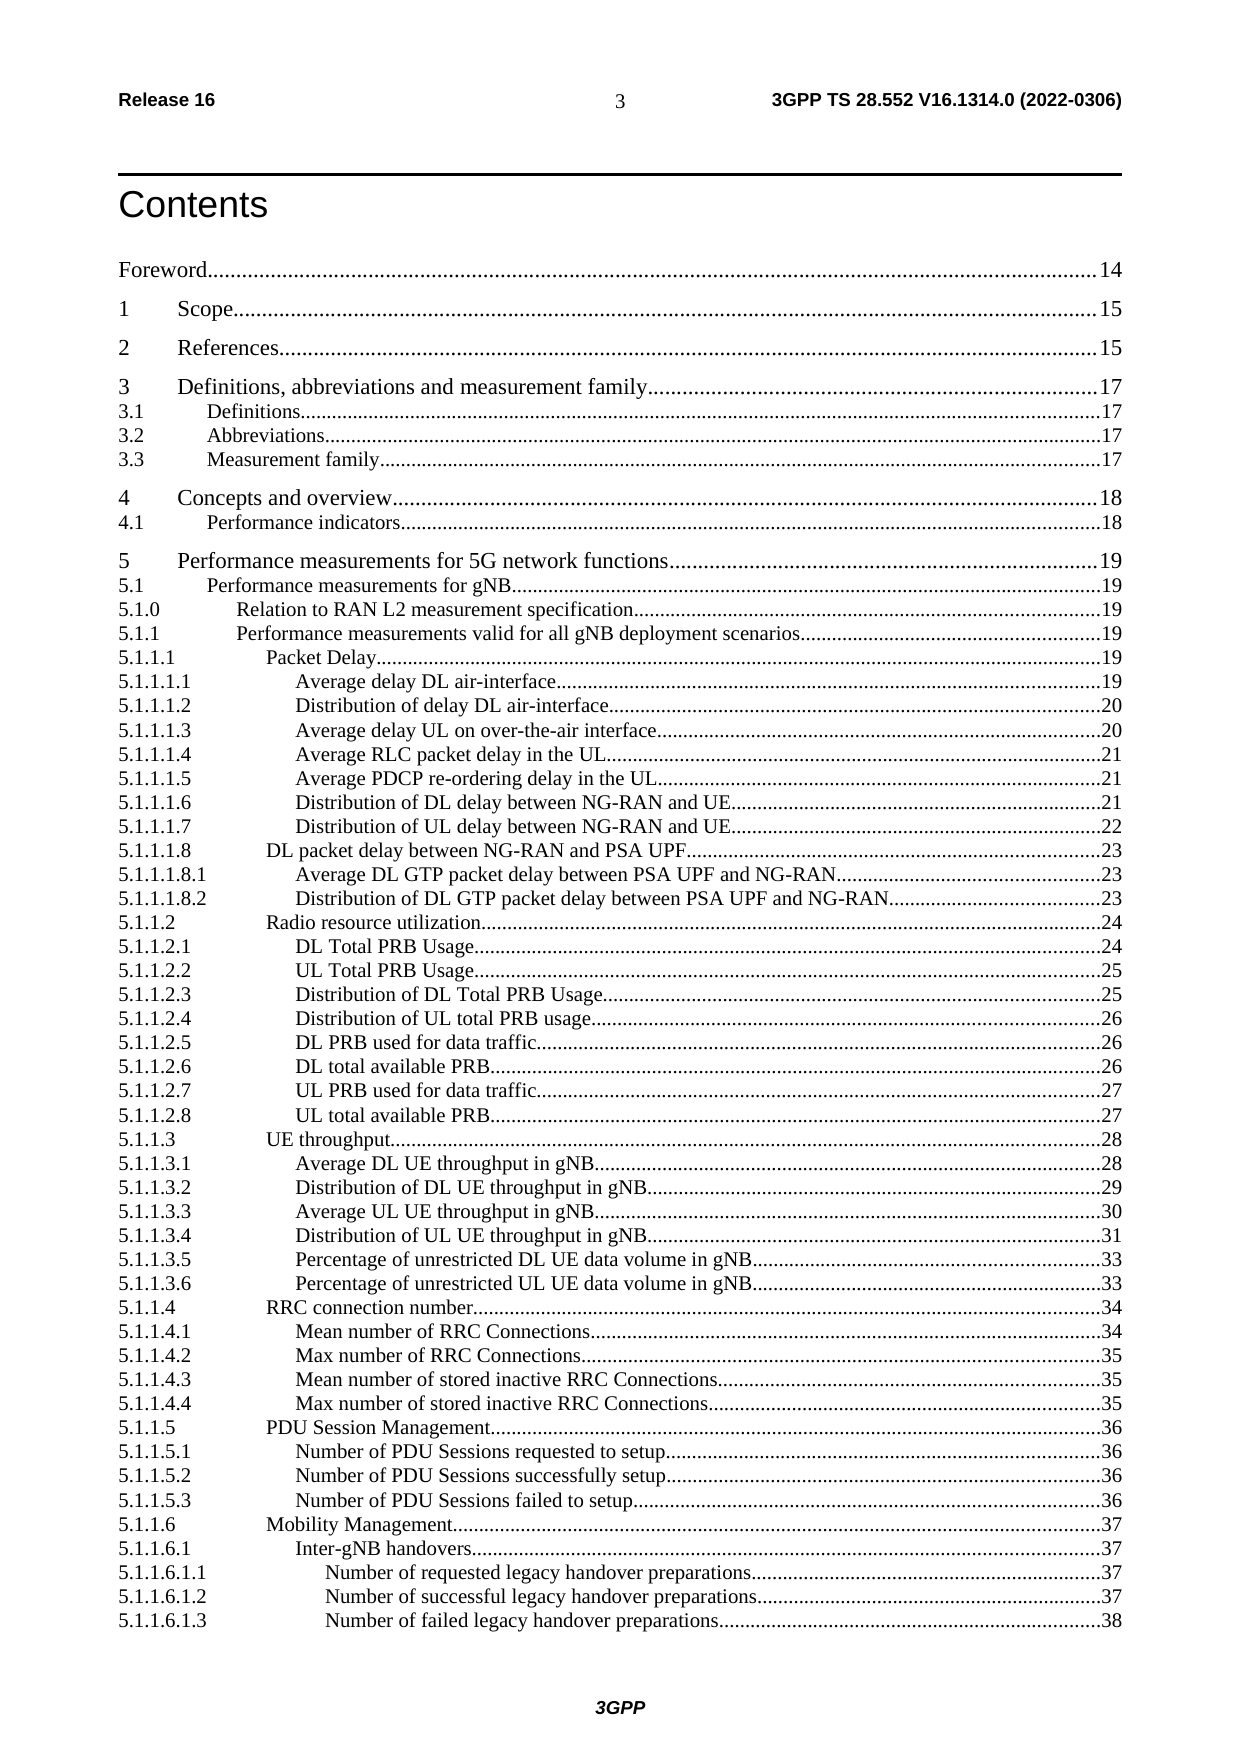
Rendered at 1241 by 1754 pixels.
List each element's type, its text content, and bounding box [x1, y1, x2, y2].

text 5.1.1.1.4 Average RLC packet delay in the UL 21 [118, 742, 1122, 766]
text 5.1 Performance measurements for gNB 19 [118, 573, 1078, 597]
text 5.1.1.5 PDU Session Management 36 [118, 1415, 1122, 1439]
text 3.2 Abbreviations 17 [118, 423, 1078, 447]
text 5.1.1.1.5 Average PDCP re-ordering delay in the UL 21 [118, 766, 1122, 790]
text 5.1.1.3.3 Average UL UE throughput in gNB 30 [118, 1199, 1122, 1223]
text 5.1.1.5.1 Number of PDU Sessions requested to setup 36 [118, 1439, 1122, 1463]
text 5.1.1.6 Mobility Management 37 [118, 1512, 1122, 1536]
text 5.1.1.2.5 DL PRB used for data traffic 26 [118, 1030, 1122, 1054]
text 4 Concepts and overview 18 [118, 484, 1078, 510]
text 5.1.0 Relation to RAN L2 measurement specification 19 [118, 597, 1122, 621]
text 5.1.1.2.6 DL total available PRB 26 [118, 1054, 1122, 1078]
text 5.1.1.1.6 Distribution of DL delay between NG-RAN and UE 21 [118, 790, 1122, 814]
text 3.1 Definitions 17 [118, 399, 1078, 423]
text 5.1.1.5.3 Number of PDU Sessions failed to setup 36 [118, 1487, 1122, 1512]
text 5.1.1.1 Packet Delay 19 [118, 645, 1122, 669]
text 5.1.1.2 Radio resource utilization 24 [118, 910, 1122, 934]
text 5.1.1.1.1 Average delay DL air-interface 19 [118, 669, 1122, 693]
text 5 Performance measurements for 5G network functions 19 [118, 547, 1078, 573]
text 5.1.1.3.1 Average DL UE throughput in gNB 28 [118, 1151, 1122, 1175]
text 5.1.1.1.8 DL packet delay between NG-RAN and PSA UPF 23 [118, 838, 1122, 862]
text 5.1.1.4.4 Max number of stored inactive RRC Connections 35 [118, 1391, 1122, 1415]
text 5.1.1.2.1 DL Total PRB Usage 24 [118, 934, 1122, 958]
text 5.1.1.4 RRC connection number 34 [118, 1295, 1122, 1319]
text 5.1.1.2.3 Distribution of DL Total PRB Usage 25 [118, 982, 1122, 1006]
text 5.1.1.3.4 Distribution of UL UE throughput in gNB 31 [118, 1223, 1122, 1247]
text 5.1.1.1.8.1 Average DL GTP packet delay between PSA UPF and NG-RAN 23 [118, 862, 1122, 886]
text 5.1.1.2.8 UL total available PRB 27 [118, 1102, 1122, 1127]
text 5.1.1.3.6 Percentage of unrestricted UL UE data volume in gNB 33 [118, 1271, 1122, 1295]
text 5.1.1.3.5 Percentage of unrestricted DL UE data volume in gNB 33 [118, 1247, 1122, 1271]
text 5.1.1.6.1.3 Number of failed legacy handover preparations 38 [118, 1608, 1122, 1632]
text 3.3 Measurement family 17 [118, 447, 1078, 471]
text 4.1 Performance indicators 18 [118, 510, 1078, 534]
text 3 Definitions, abbreviations and measurement family 17 [118, 373, 1078, 399]
text 5.1.1.3 UE throughput 28 [118, 1127, 1122, 1151]
text 5.1.1.2.7 UL PRB used for data traffic 27 [118, 1078, 1122, 1102]
text 5.1.1.1.2 Distribution of delay DL air-interface 20 [118, 693, 1122, 717]
text 5.1.1.1.8.2 Distribution of DL GTP packet delay between PSA UPF and NG-RAN 23 [118, 886, 1122, 910]
text 5.1.1.6.1.2 Number of successful legacy handover preparations 37 [118, 1584, 1122, 1608]
text 5.1.1.1.3 Average delay UL on over-the-air interface 20 [118, 717, 1122, 742]
text 5.1.1.4.1 Mean number of RRC Connections 34 [118, 1319, 1122, 1343]
text 1 Scope 15 [118, 295, 1078, 321]
text 5.1.1.4.2 Max number of RRC Connections 35 [118, 1343, 1122, 1367]
text 5.1.1.2.4 Distribution of UL total PRB usage 26 [118, 1006, 1122, 1030]
text 5.1.1.1.7 Distribution of UL delay between NG-RAN and UE 22 [118, 814, 1122, 838]
text 5.1.1.2.2 UL Total PRB Usage 25 [118, 958, 1122, 982]
text 5.1.1.6.1.1 Number of requested legacy handover preparations 37 [118, 1560, 1122, 1584]
text 5.1.1 Performance measurements valid for all gNB deployment scenarios 19 [118, 621, 1122, 645]
text 5.1.1.4.3 Mean number of stored inactive RRC Connections 35 [118, 1367, 1122, 1391]
text 5.1.1.5.2 Number of PDU Sessions successfully setup 36 [118, 1463, 1122, 1487]
text Foreword 14 [118, 256, 1078, 283]
text 5.1.1.3.2 Distribution of DL UE throughput in gNB 29 [118, 1175, 1122, 1199]
text Contents [118, 176, 1122, 225]
text 2 References 15 [118, 334, 1078, 360]
text 5.1.1.6.1 Inter-gNB handovers 37 [118, 1536, 1122, 1560]
